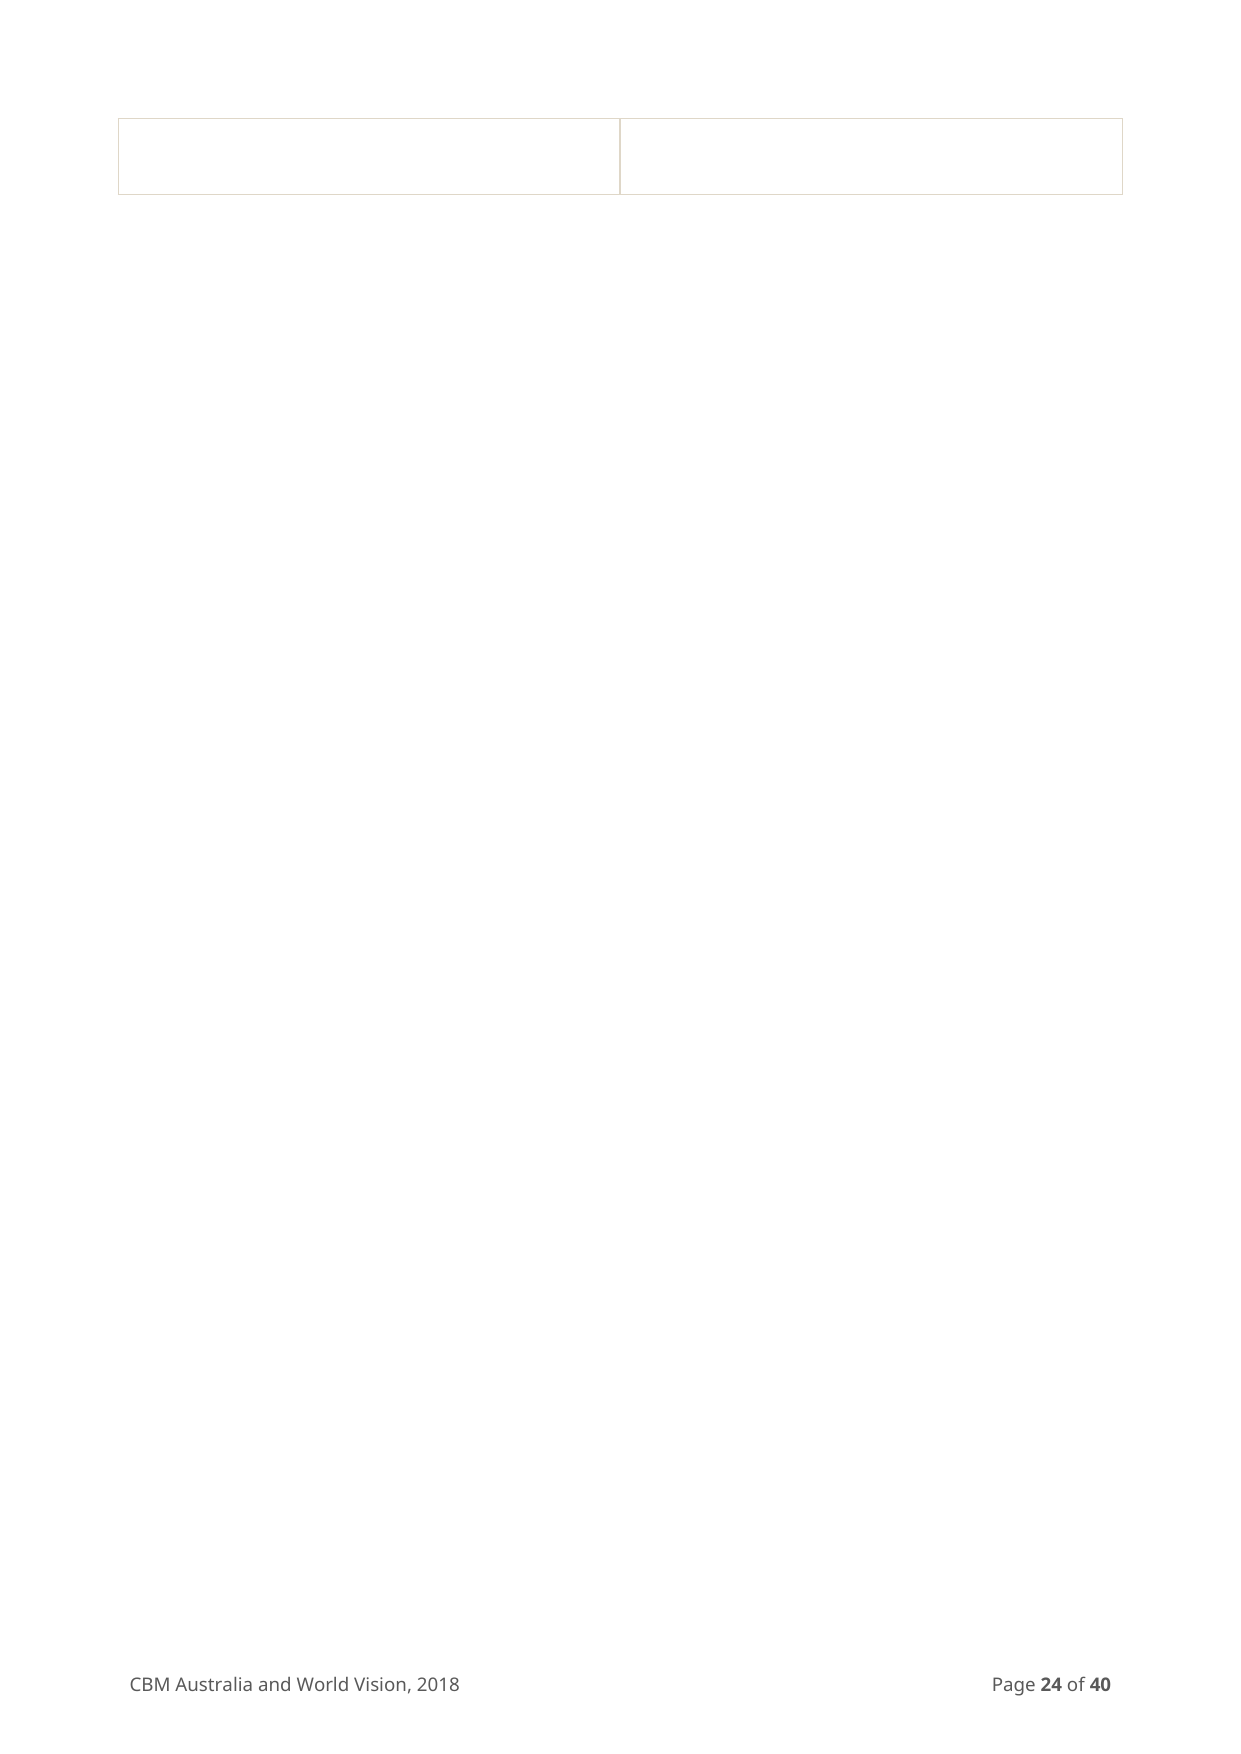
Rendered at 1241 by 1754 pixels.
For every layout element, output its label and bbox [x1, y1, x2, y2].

table_cell [621, 119, 1122, 193]
table_cell [119, 119, 619, 193]
